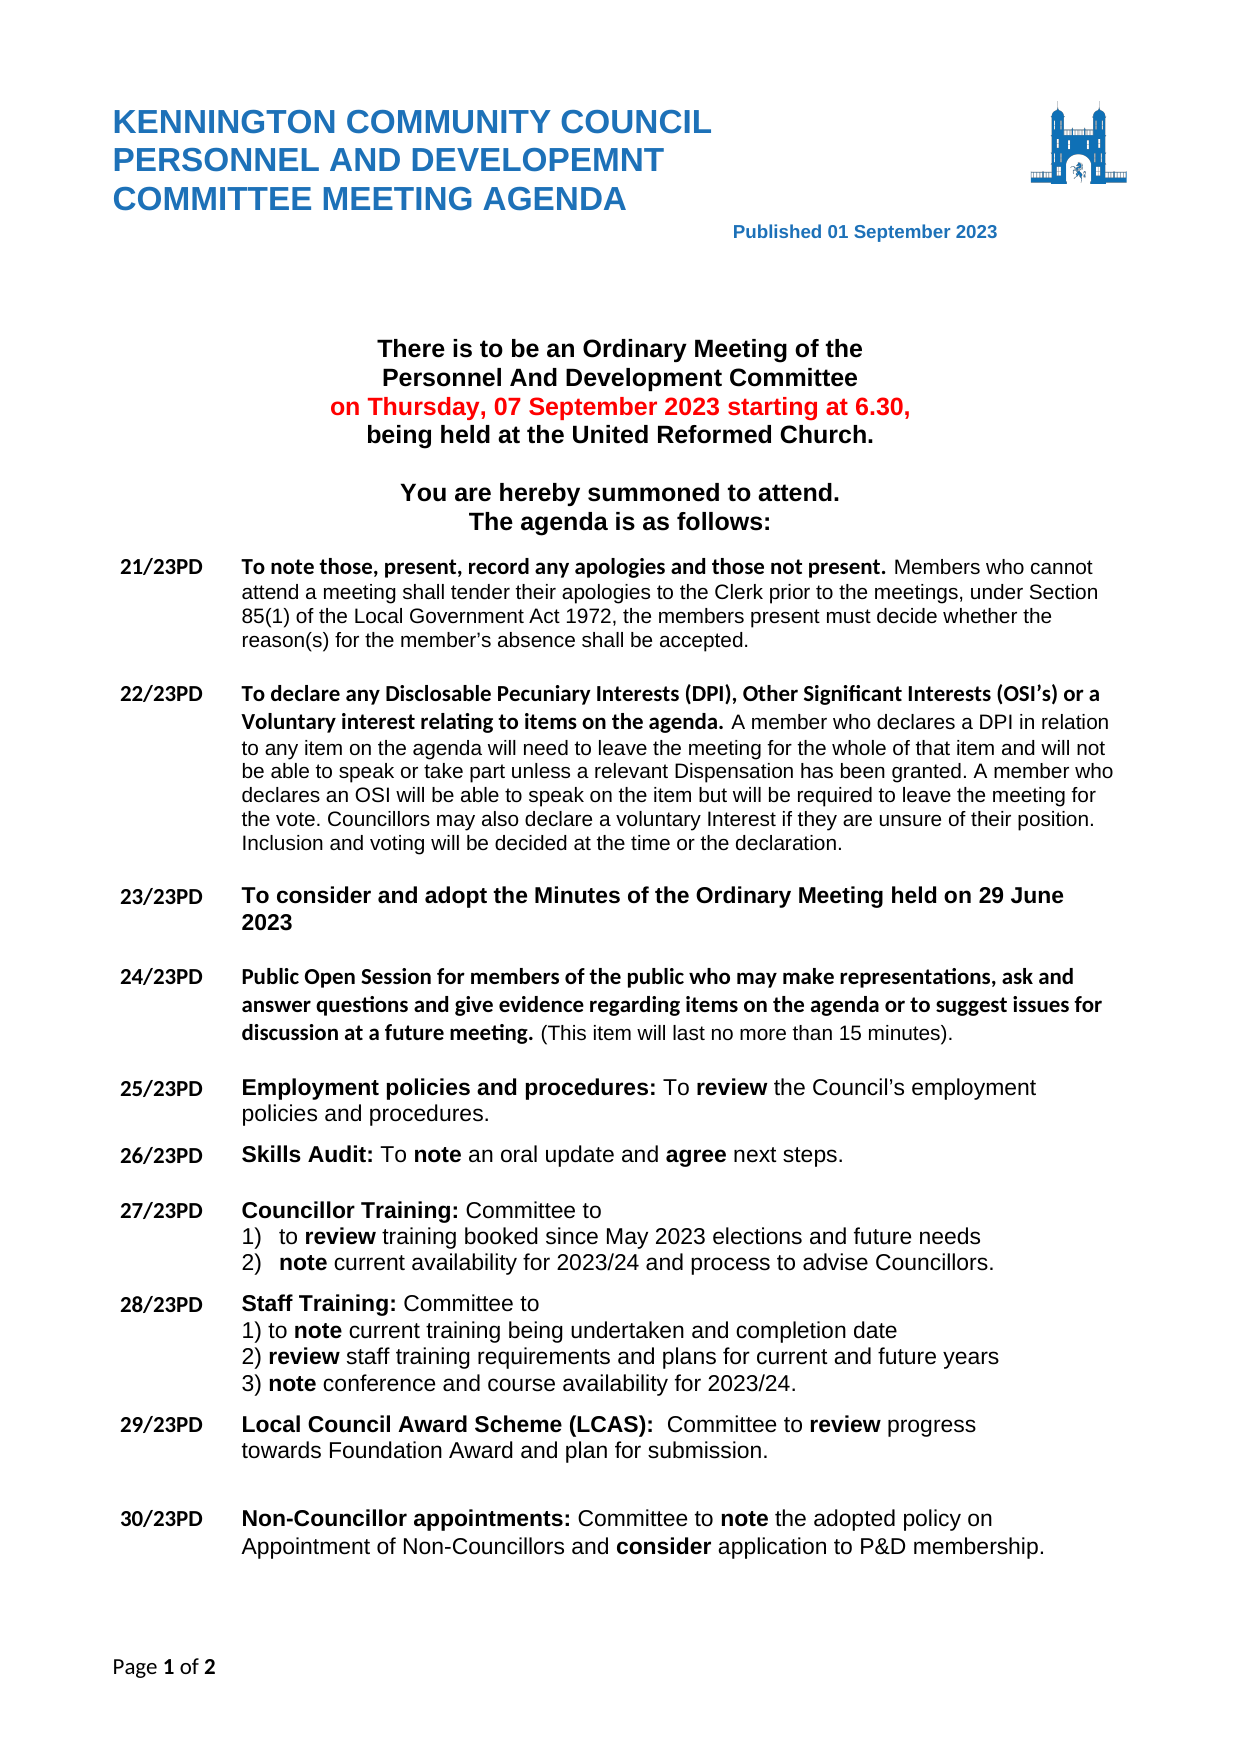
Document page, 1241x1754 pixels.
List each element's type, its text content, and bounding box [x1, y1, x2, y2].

table_cell [113, 963, 230, 1074]
subtitle being held at the United Reformed Church. [112, 420, 1128, 449]
table_header To note those, present, record any apologies and those not present. Members who cannot attend a meeting shall tender their apologies to the Clerk prior to the meetings, under Section 85(1) of the Local Government Act 1972, the members present must decide whether the reason(s) for the member’s absence shall be accepted. [230, 552, 1127, 679]
table_cell To declare any Disclosable Pecuniary Interests (DPI), Other Significant Interests (OSI’s) or a Voluntary interest relating to items on the agenda. A member who declares a DPI in relation to any item on the agenda will need to leave the meeting for the whole of that item and will not be able to speak or take part unless a relevant Dispensation has been granted. A member who declares an OSI will be able to speak on the item but will be required to leave the meeting for the vote. Councillors may also declare a voluntary Interest if they are unsure of their position. Inclusion and voting will be decided at the time or the declaration. [230, 679, 1127, 882]
table_cell Skills Audit: To note an oral update and agree next steps. [230, 1141, 1127, 1197]
table_cell Councillor Training: Committee to to review training booked since May 2023 elections and future needs note current availability for 2023/24 and process to advise Councillors. [230, 1197, 1127, 1290]
table_cell [113, 1411, 230, 1504]
table_cell [113, 1141, 230, 1197]
table_cell [113, 883, 230, 962]
subtitle There is to be an Ordinary Meeting of the [112, 334, 1128, 363]
subtitle on starting at 6.30, [112, 392, 1128, 420]
table_cell To consider and adopt the Minutes of the Ordinary Meeting held on [230, 883, 1127, 962]
table_cell Staff Training: Committee to 1) to note current training being undertaken and completion date 2) review staff training requirements and plans for current and future years 3) note conference and course availability for 2023/24. [230, 1290, 1127, 1411]
table_cell [113, 1290, 230, 1411]
table_cell Public Open Session for members of the public who may make representations, ask and answer questions and give evidence regarding items on the agenda or to suggest issues for discussion at a future meeting. (This item will last no more than 15 minutes). [230, 963, 1127, 1074]
table_cell [113, 1197, 230, 1290]
table_cell Local Council Award Scheme (LCAS): Committee to review progress towards Foundation Award and plan for submission. [230, 1411, 1127, 1504]
picture [1030, 101, 1127, 184]
table_cell [113, 1074, 230, 1141]
table_cell Employment policies and procedures: To review the Council’s employment policies and procedures. [230, 1074, 1127, 1141]
table_cell [113, 679, 230, 882]
subtitle Personnel And Development Committee [112, 363, 1128, 392]
subtitle The agenda is as follows: [112, 507, 1128, 535]
table_header [113, 552, 230, 679]
table_cell Non-Councillor appointments: Committee to note the adopted policy on Appointment of Non-Councillors and consider application to P&D membership. [230, 1505, 1127, 1593]
subtitle You are hereby summoned to attend. [112, 478, 1128, 507]
table_cell [113, 1505, 230, 1593]
